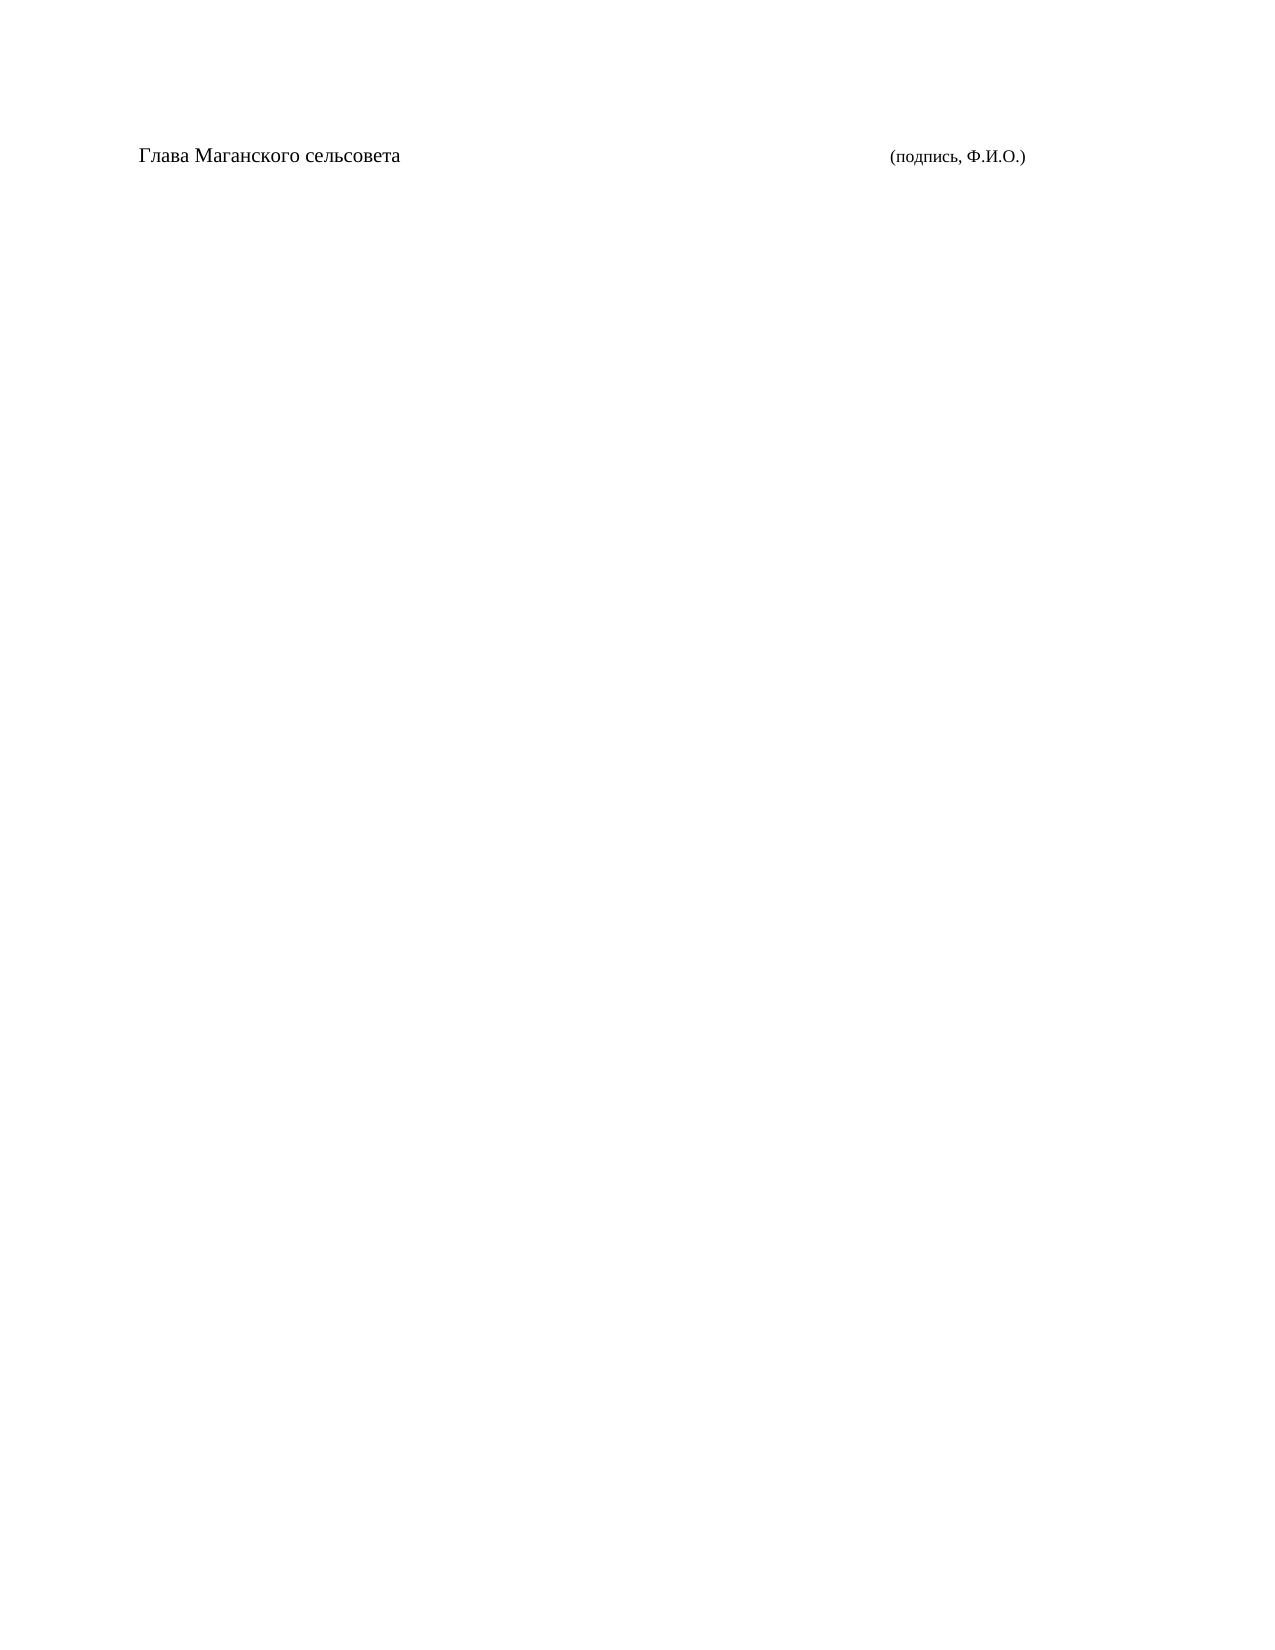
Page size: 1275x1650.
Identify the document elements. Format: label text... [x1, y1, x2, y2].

text Глава Маганского сельсовета (подпись, Ф.И.О.) [138, 145, 1202, 166]
